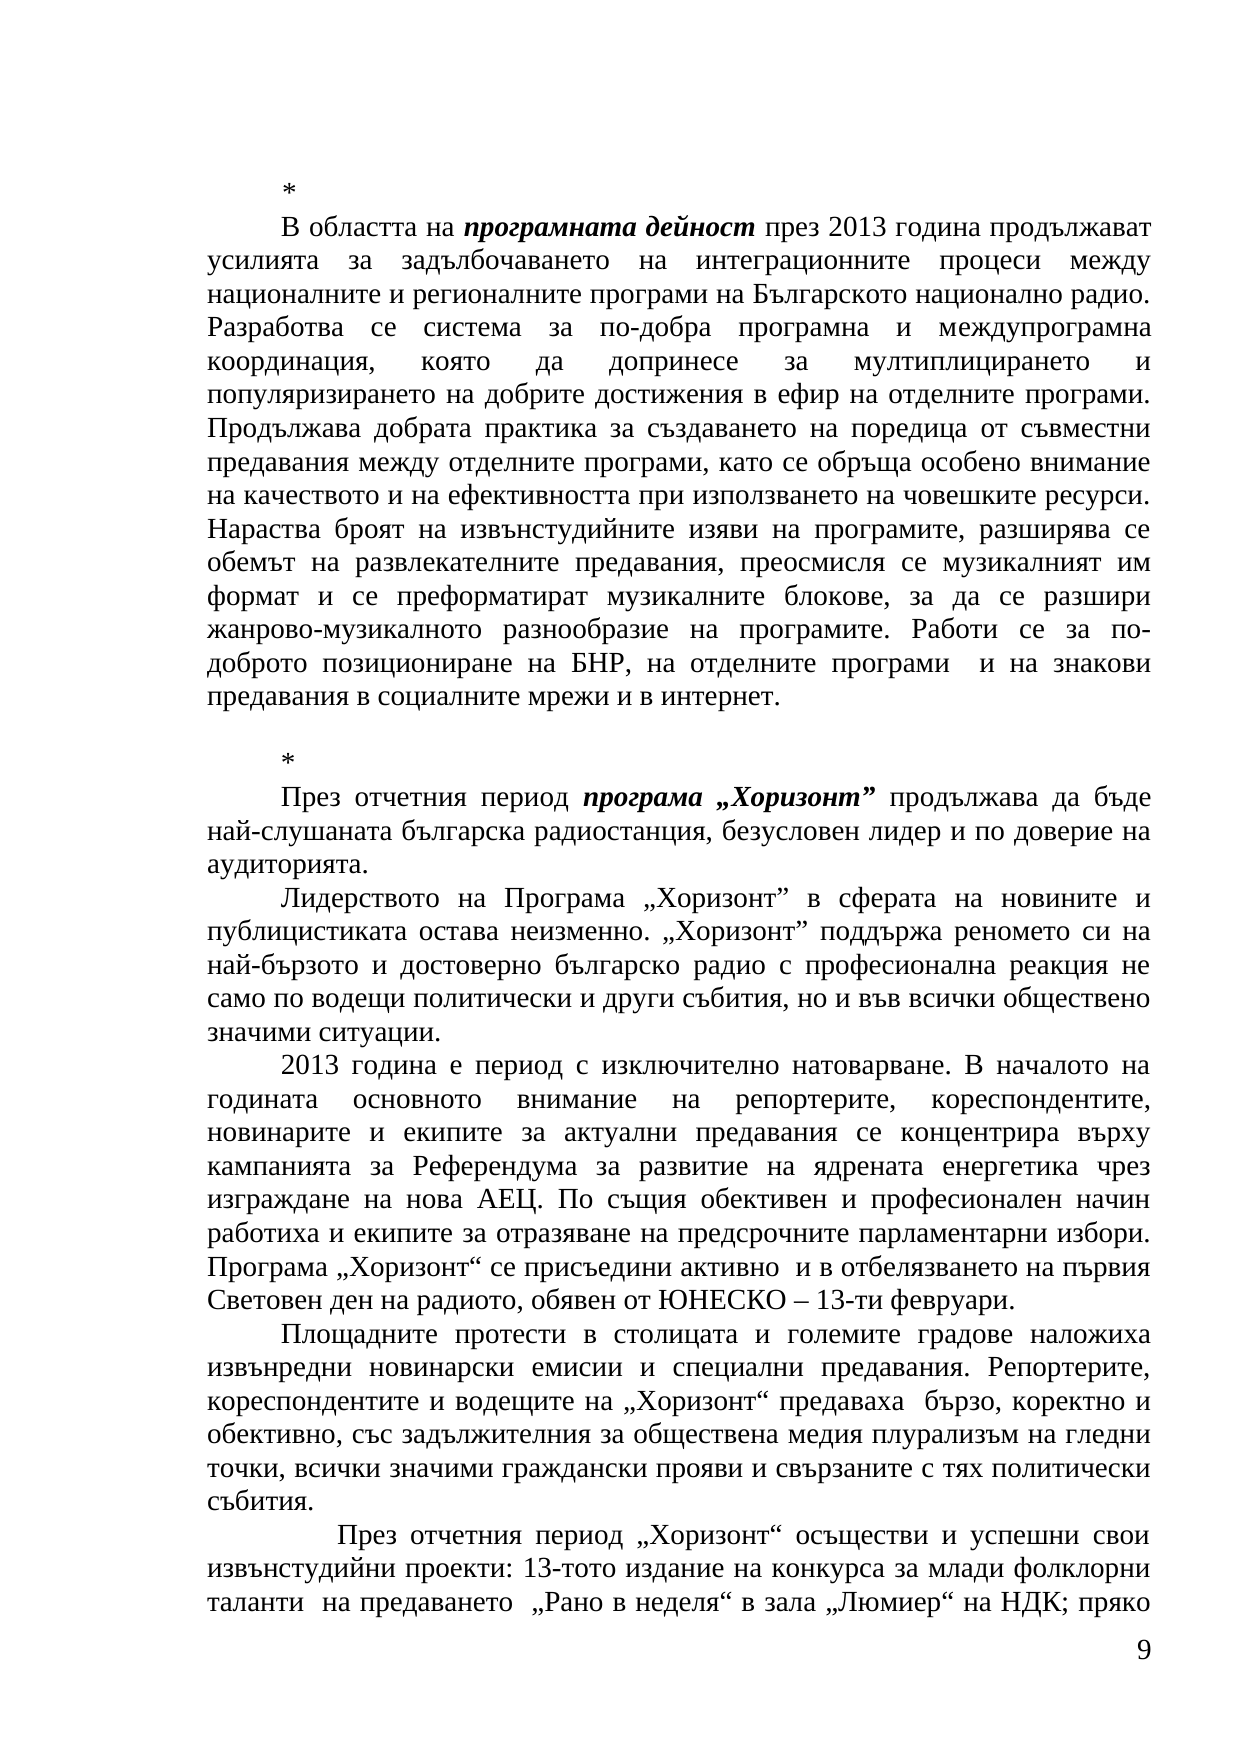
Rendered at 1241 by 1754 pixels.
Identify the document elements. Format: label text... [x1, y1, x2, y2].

text Площадните протести в столицата и големите градове наложиха извънредни новинарски емисии и специални предавания. Репортерите, кореспондентите и водещите на „Хоризонт“ предаваха бързо, коректно и обективно, със задължителния за обществена медия плурализъм на гледни точки, всички значими граждански прояви и свързаните с тях политически събития. [207, 1316, 1152, 1517]
text 2013 година е период с изключително натоварване. В началото на годината основното внимание на репортерите, кореспондентите, новинарите и екипите за актуални предавания се концентрира върху кампанията за Референдума за развитие на ядрената енергетика чрез изграждане на нова АЕЦ. По същия обективен и професионален начин работиха и екипите за отразяване на предсрочните парламентарни избори. Програма „Хоризонт“ се присъедини активно и в отбелязването на първия Световен ден на радиото, обявен от ЮНЕСКО – 13-ти февруари. [207, 1047, 1152, 1316]
text През отчетния период програма „Хоризонт” продължава да бъде най-слушаната българска радиостанция, безусловен лидер и по доверие на аудиторията. [207, 779, 1152, 880]
text В областта на програмната дейност през 2013 година продължават усилията за задълбочаването на интеграционните процеси между националните и регионалните програми на Българското национално радио. Разработва се система за по-добра програмна и мeждупрограмна координация, която да допринесе за мултиплицирането и популяризирането на добрите достижения в ефир на отделните програми. Продължава добрата практика за създаването на поредица от съвместни предавания между отделните програми, като се обръща особено внимание на качеството и на ефективността при използването на човешките ресурси. Нараства броят на извънстудийните изяви на програмите, разширява се обемът на развлекателните предавания, преосмисля се музикалният им формат и се преформатират музикалните блокове, за да се разшири жанрово-музикалното разнообразие на програмите. Работи се за по-доброто позициониране на БНР, на отделните програми и на знакови предавания в социалните мрежи и в интернет. [207, 209, 1152, 712]
text * [282, 175, 1152, 209]
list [207, 1517, 1152, 1618]
text Лидерството на Програма „Хоризонт” в сферата на новините и публицистиката остава неизменно. „Хоризонт” поддържа реномето си на най-бързото и достоверно българско радио с професионална реакция не само по водещи политически и други събития, но и във всички обществено значими ситуации. [207, 880, 1152, 1047]
text * [207, 746, 1152, 779]
